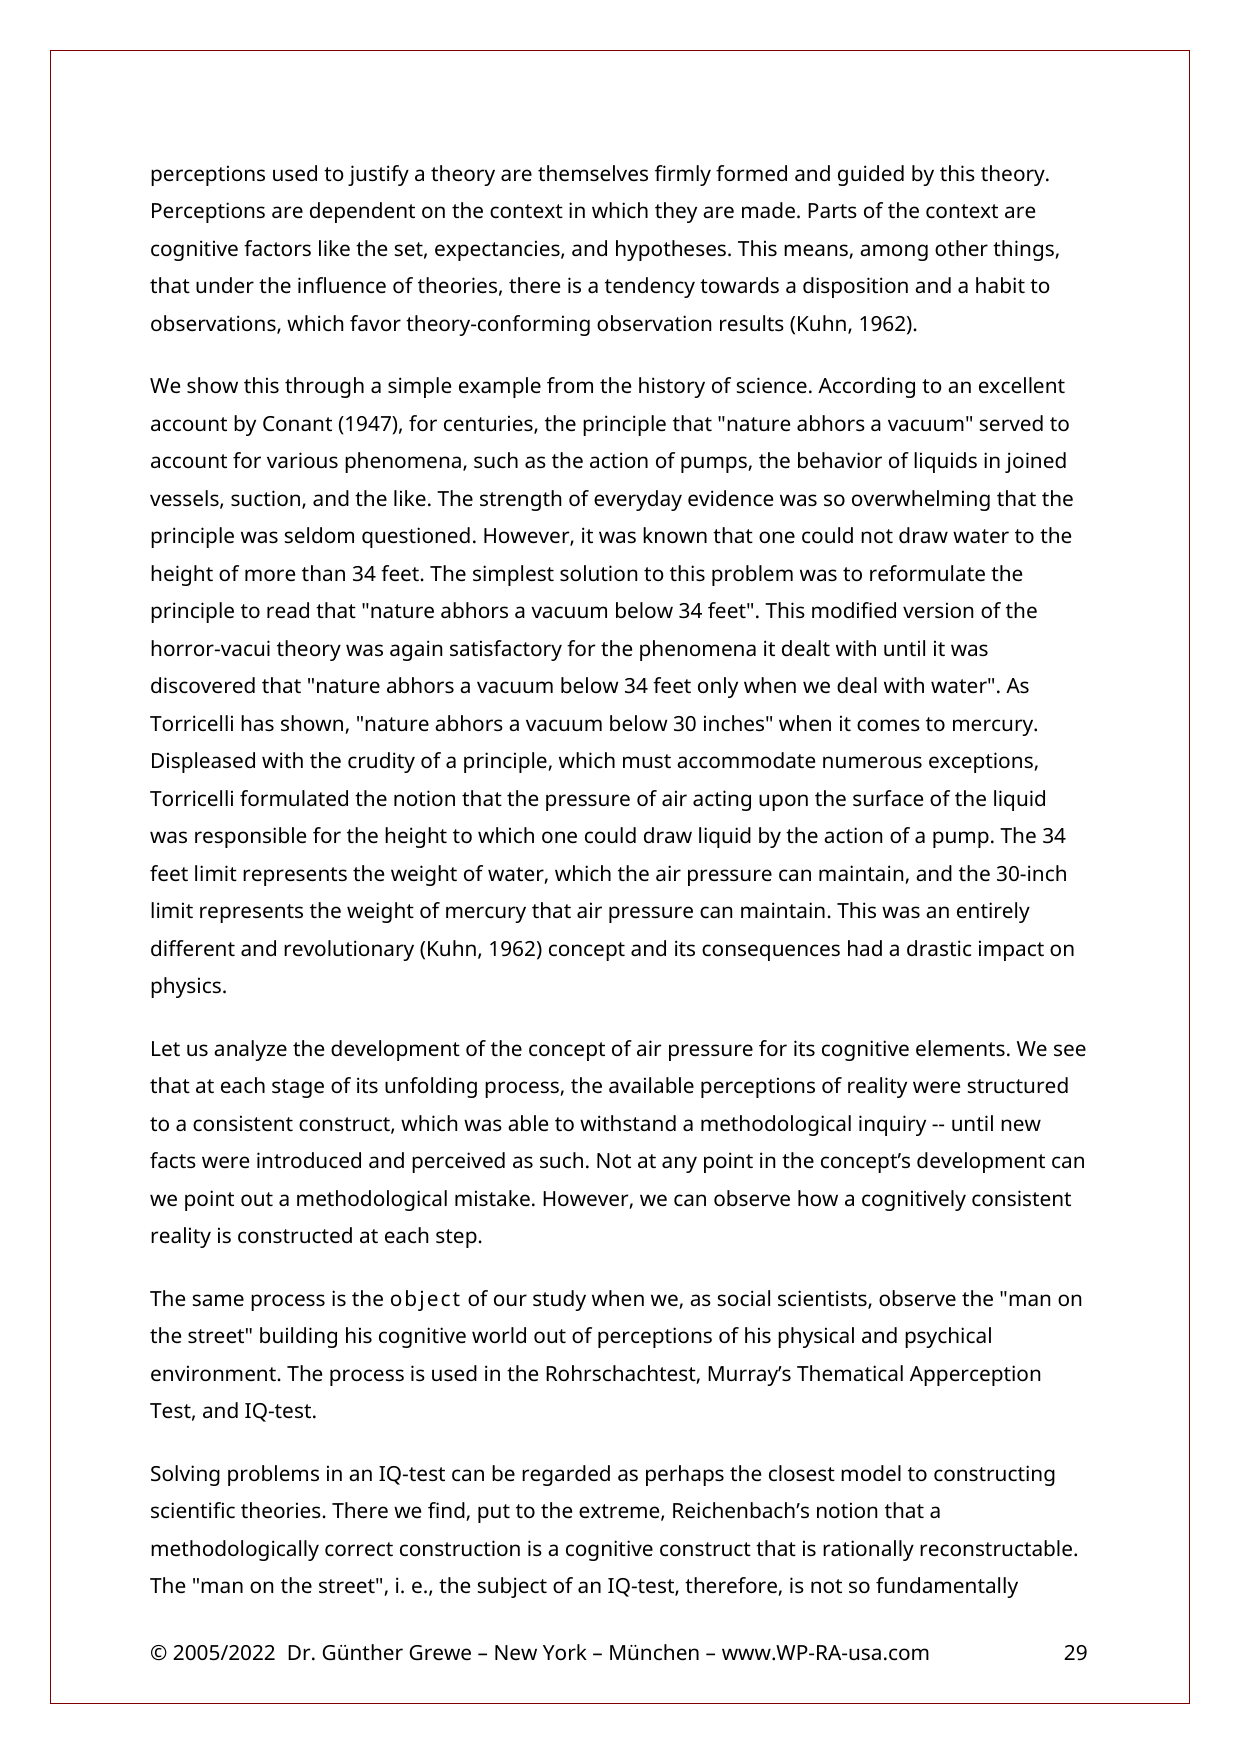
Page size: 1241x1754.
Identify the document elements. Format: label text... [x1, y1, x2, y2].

text The same process is the object of our study when we, as social scientists, observe the "man on the street" building his cognitive world out of perceptions of his physical and psychical environment. The process is used in the Rohrschachtest, Murray’s Thematical Apperception Test, and IQ-test. [150, 1275, 1089, 1425]
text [150, 1450, 1089, 1600]
text We show this through a simple example from the history of science. According to an excellent account by Conant (1947), for centuries, the principle that "nature abhors a vacuum" served to account for various phenomena, such as the action of pumps, the behavior of liquids in joined vessels, suction, and the like. The strength of everyday evidence was so overwhelming that the principle was seldom questioned. However, it was known that one could not draw water to the height of more than 34 feet. The simplest solution to this problem was to reformulate the principle to read that "nature abhors a vacuum below 34 feet". This modified version of the horror-vacui theory was again satisfactory for the phenomena it dealt with until it was discovered that "nature abhors a vacuum below 34 feet only when we deal with water". As Torricelli has shown, "nature abhors a vacuum below 30 inches" when it comes to mercury. Displeased with the crudity of a principle, which must accommodate numerous exceptions, Torricelli formulated the notion that the pressure of air acting upon the surface of the liquid was responsible for the height to which one could draw liquid by the action of a pump. The 34 feet limit represents the weight of water, which the air pressure can maintain, and the 30-inch limit represents the weight of mercury that air pressure can maintain. This was an entirely different and revolutionary (Kuhn, 1962) concept and its consequences had a drastic impact on physics. [150, 362, 1089, 1000]
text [150, 150, 1089, 337]
text Let us analyze the development of the concept of air pressure for its cognitive elements. We see that at each stage of its unfolding process, the available perceptions of reality were structured to a consistent construct, which was able to withstand a methodological inquiry -- until new facts were introduced and perceived as such. Not at any point in the concept’s development can we point out a methodological mistake. However, we can observe how a cognitively consistent reality is constructed at each step. [150, 1025, 1089, 1250]
